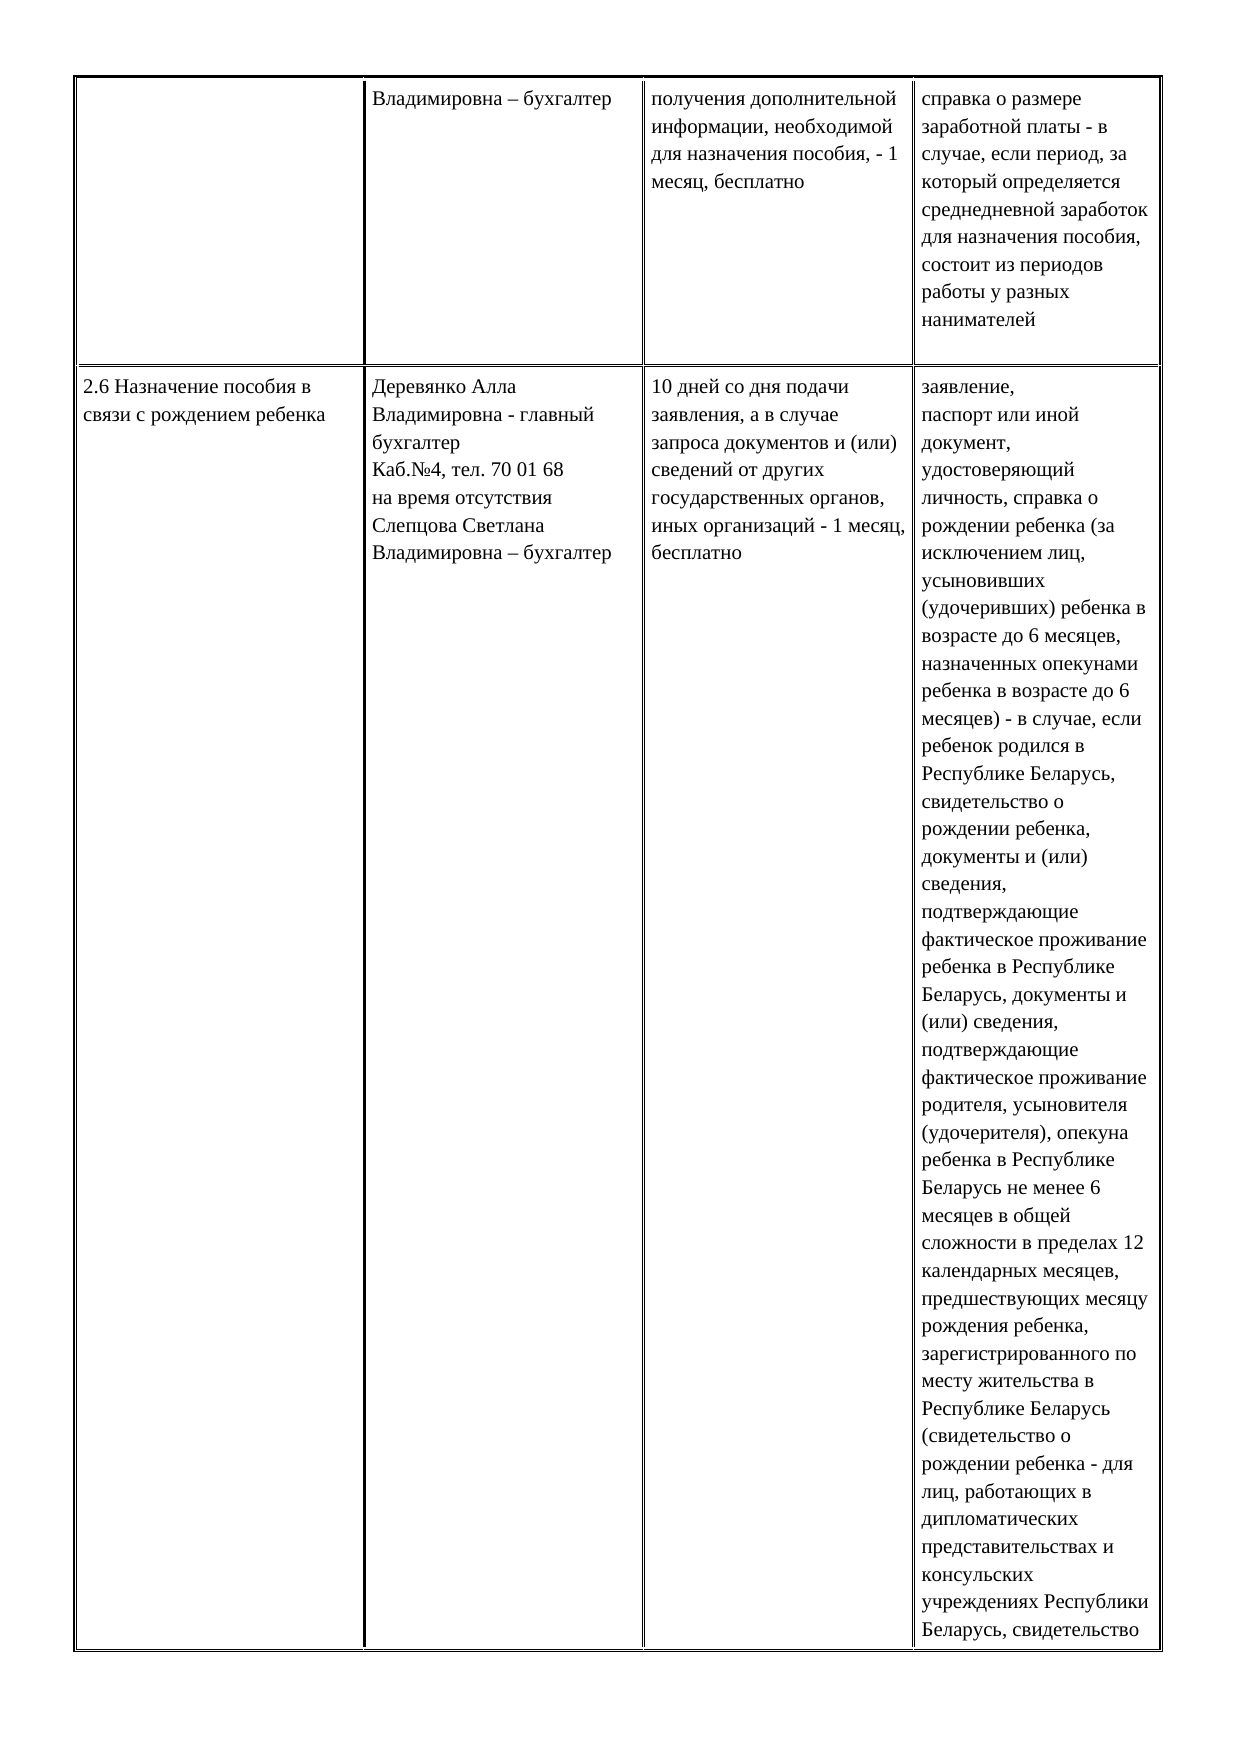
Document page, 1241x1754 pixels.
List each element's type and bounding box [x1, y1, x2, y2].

table_cell [364, 367, 643, 1648]
table_cell [644, 78, 914, 363]
table_cell [914, 78, 1159, 363]
table_cell [77, 364, 364, 1648]
table_cell [914, 364, 1160, 1648]
table_cell [364, 78, 643, 363]
table_cell [77, 77, 364, 363]
table_cell [644, 367, 914, 1648]
